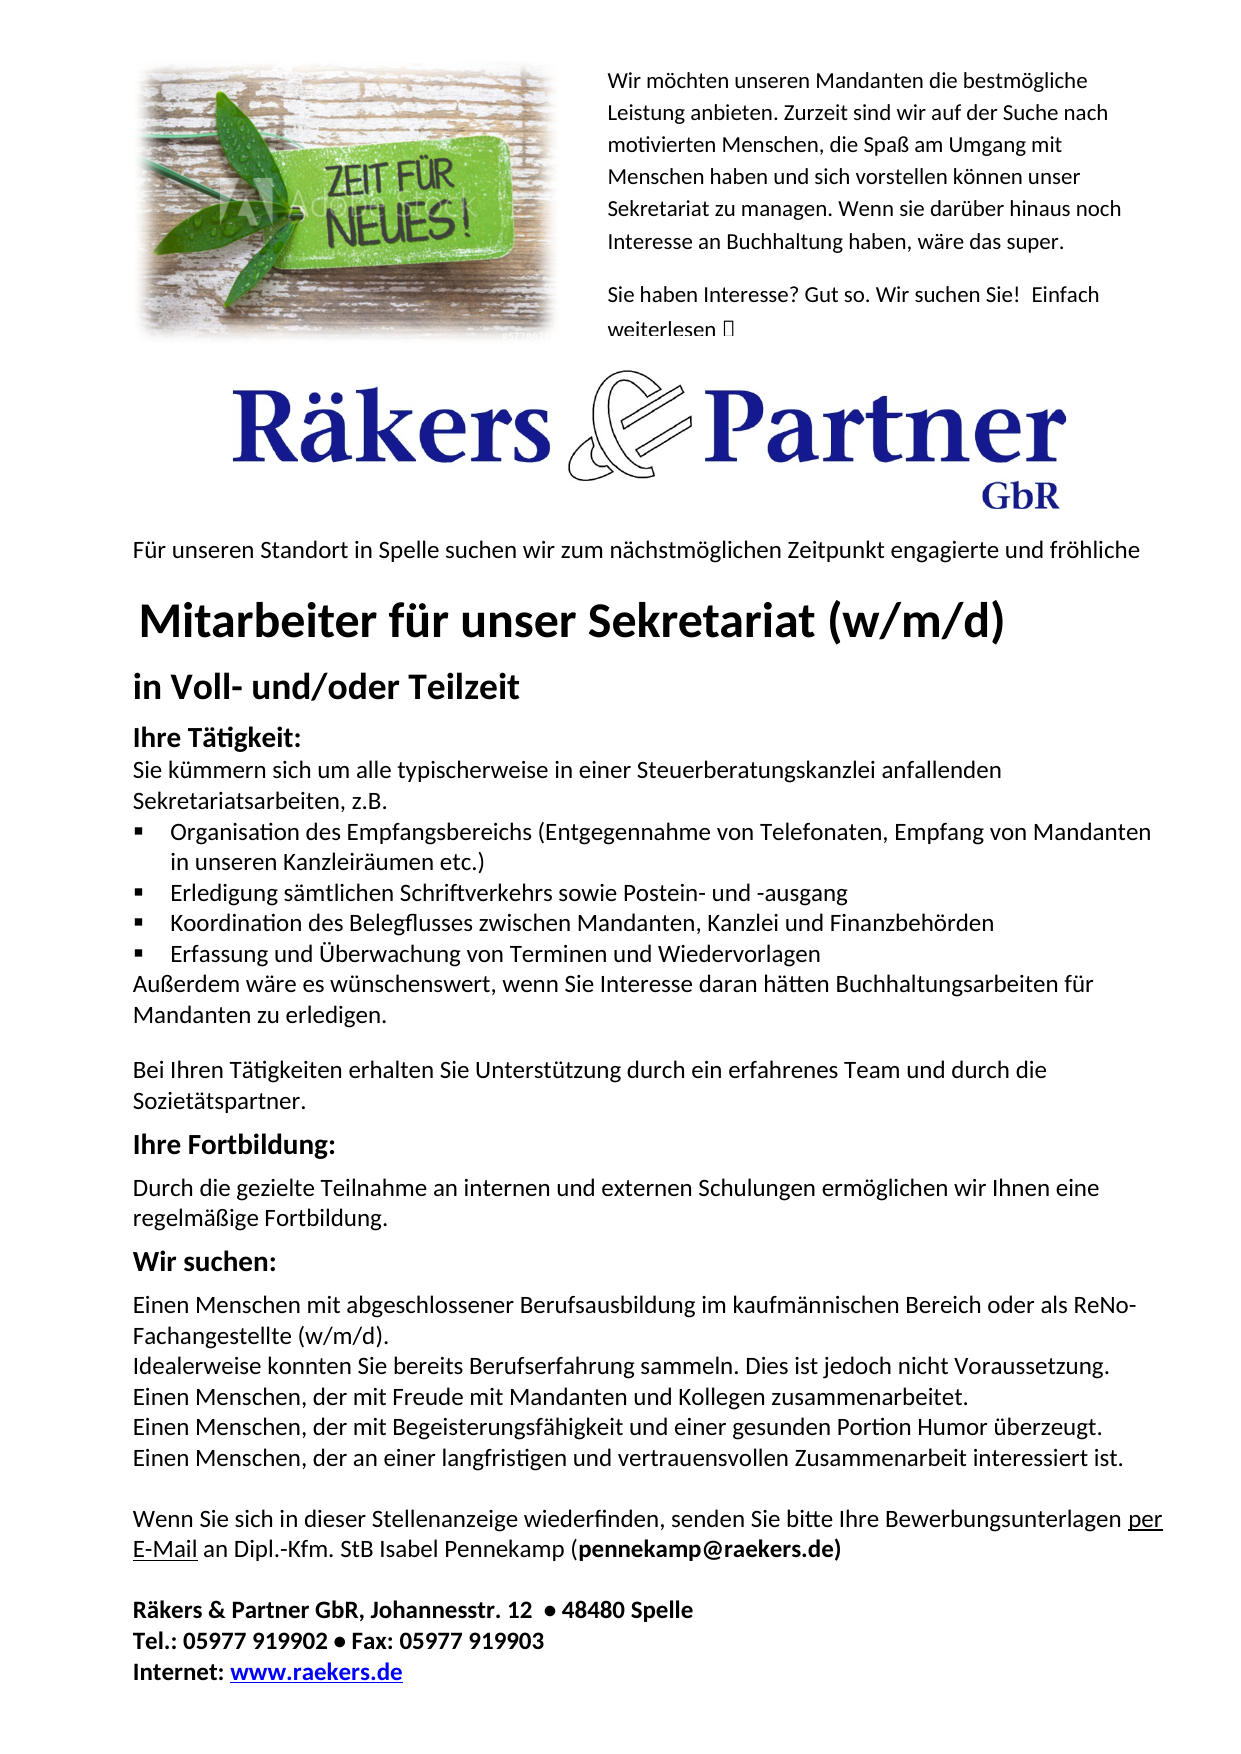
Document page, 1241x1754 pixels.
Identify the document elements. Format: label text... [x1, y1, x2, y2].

text Einen Menschen, der mit Freude mit Mandanten und Kollegen zusammenarbeitet. [133, 1381, 1167, 1411]
text Für unseren Standort in Spelle suchen wir zum nächstmöglichen Zeitpunkt engagierte und fröhliche [133, 534, 1167, 564]
picture [232, 369, 1067, 509]
text Einen Menschen, der an einer langfristigen und vertrauensvollen Zusammenarbeit interessiert ist. [133, 1442, 1167, 1472]
text Ihre Fortbildung: [133, 1126, 1167, 1161]
text Außerdem wäre es wünschenswert, wenn Sie Interesse daran hätten Buchhaltungsarbeiten für Mandanten zu erledigen. [133, 968, 1167, 1029]
text in Voll- und/oder Teilzeit [133, 663, 1167, 709]
text Sie kümmern sich um alle typischerweise in einer Steuerberatungskanzlei anfallenden Sekretariatsarbeiten, z.B. [133, 755, 1167, 816]
text Ihre Tätigkeit: [133, 719, 1167, 755]
text Wir suchen: [133, 1243, 1167, 1279]
text Wenn Sie sich in dieser Stellenanzeige wiederfinden, senden Sie bitte Ihre Bewerbungsunterlagen per E-Mail an Dipl.-Kfm. StB Isabel Pennekamp (pennekamp@raekers.de) [133, 1503, 1167, 1564]
text Idealerweise konnten Sie bereits Berufserfahrung sammeln. Dies ist jedoch nicht Voraussetzung. [133, 1350, 1167, 1381]
list Organisation des Empfangsbereichs (Entgegennahme von Telefonaten, Empfang von Mandanten in unseren Kanzleiräumen etc.) [133, 816, 1167, 877]
text Räkers & Partner GbR, Johannesstr. 12 • 48480 Spelle Tel.: 05977 919902 • Fax: 05977 919903 Internet: www.raekers.de [133, 1594, 1167, 1686]
text Einen Menschen mit abgeschlossener Berufsausbildung im kaufmännischen Bereich oder als ReNo-Fachangestellte (w/m/d). [133, 1289, 1167, 1350]
list Koordination des Belegflusses zwischen Mandanten, Kanzlei und Finanzbehörden [133, 907, 1167, 938]
list Erfassung und Überwachung von Terminen und Wiedervorlagen [133, 938, 1167, 968]
text Einen Menschen, der mit Begeisterungsfähigkeit und einer gesunden Portion Humor überzeugt. [133, 1411, 1167, 1442]
list Erledigung sämtlichen Schriftverkehrs sowie Postein- und -ausgang [133, 877, 1167, 907]
picture [162, 88, 531, 316]
text Mitarbeiter für unser Sekretariat (w/m/d) [133, 589, 1167, 650]
text Durch die gezielte Teilnahme an internen und externen Schulungen ermöglichen wir Ihnen eine regelmäßige Fortbildung. [133, 1172, 1167, 1233]
text Bei Ihren Tätigkeiten erhalten Sie Unterstützung durch ein erfahrenes Team und durch die Sozietätspartner. [133, 1054, 1167, 1115]
